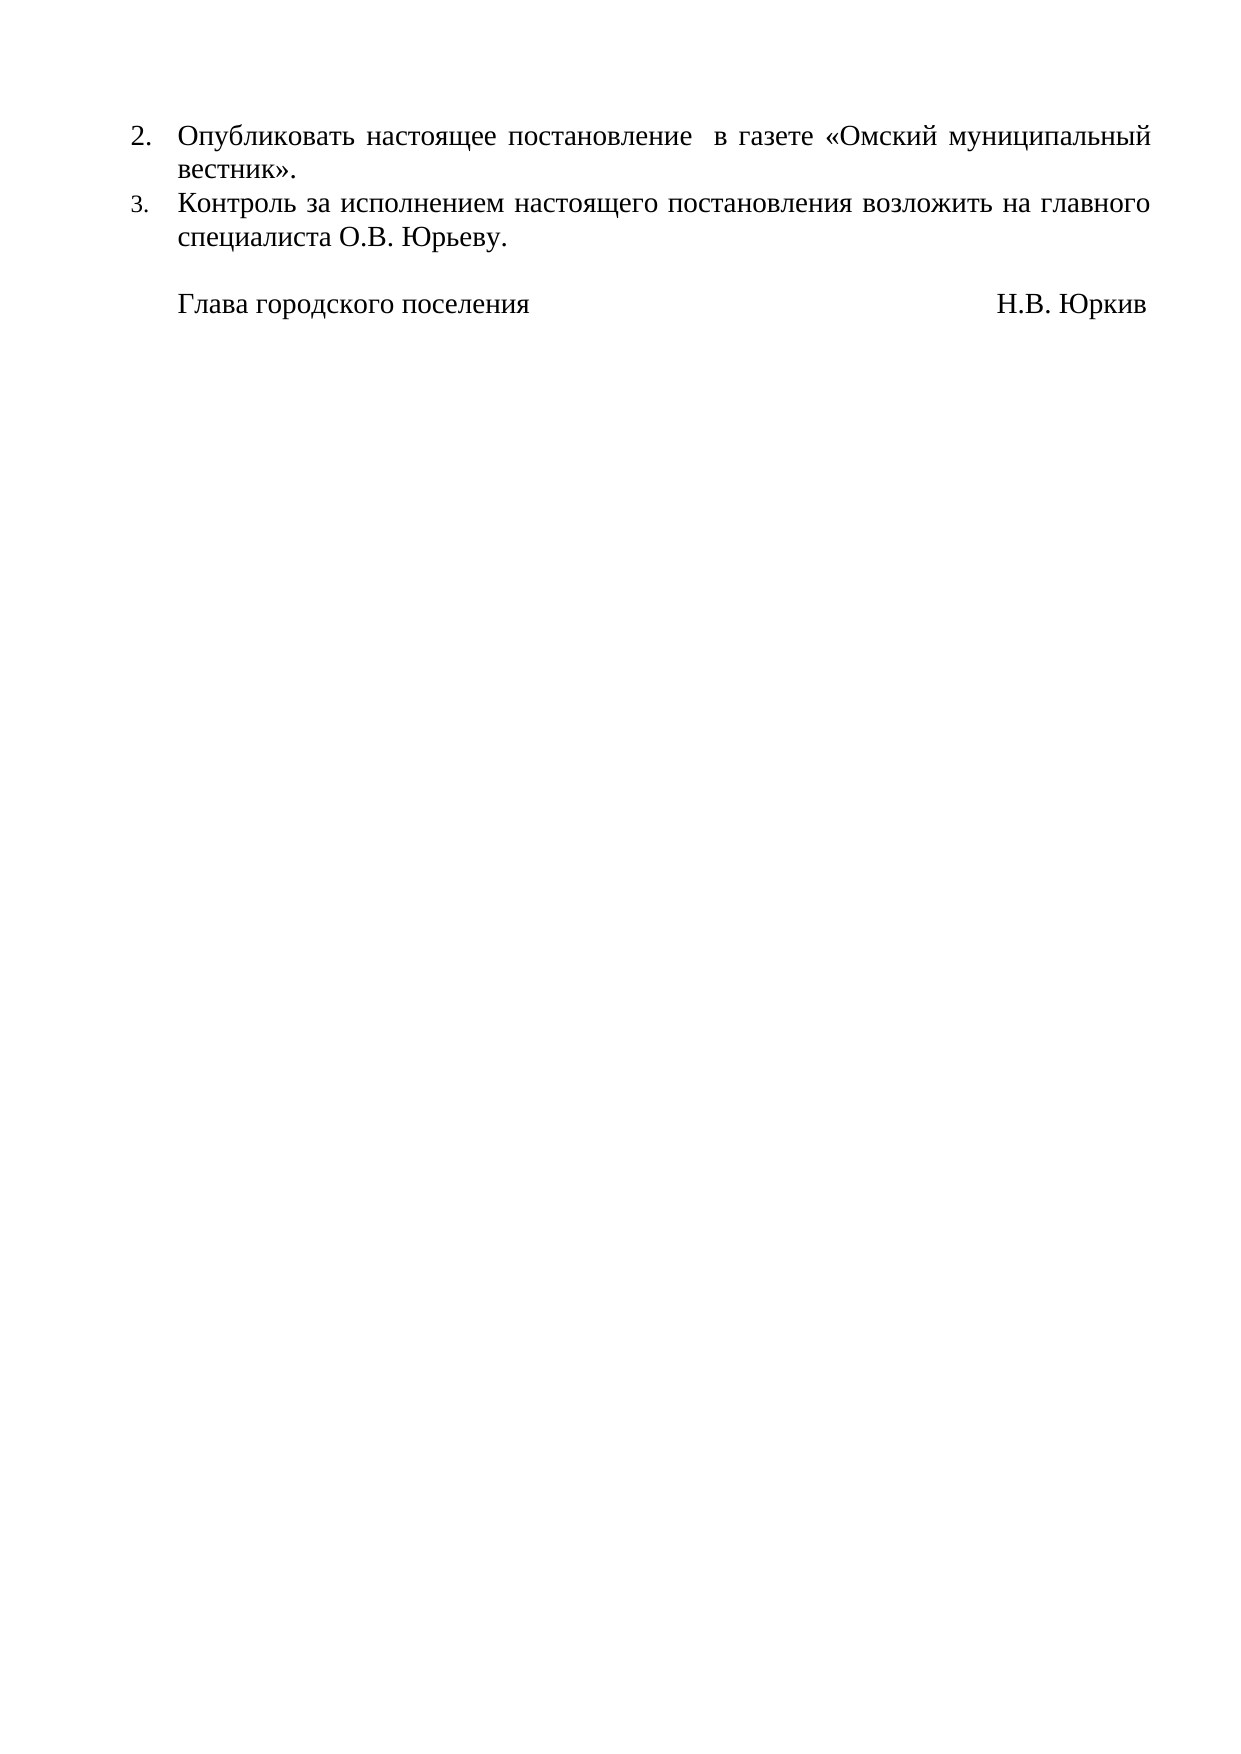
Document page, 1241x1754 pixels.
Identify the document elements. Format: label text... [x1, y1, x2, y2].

text Глава городского поселения Н.В. Юркив [177, 286, 1152, 319]
list Опубликовать настоящее постановление в газете «Омский муниципальный вестник». [130, 118, 1152, 185]
list Контроль за исполнением настоящего постановления возложить на главного специалиста О.В. Юрьеву. [130, 185, 1152, 252]
